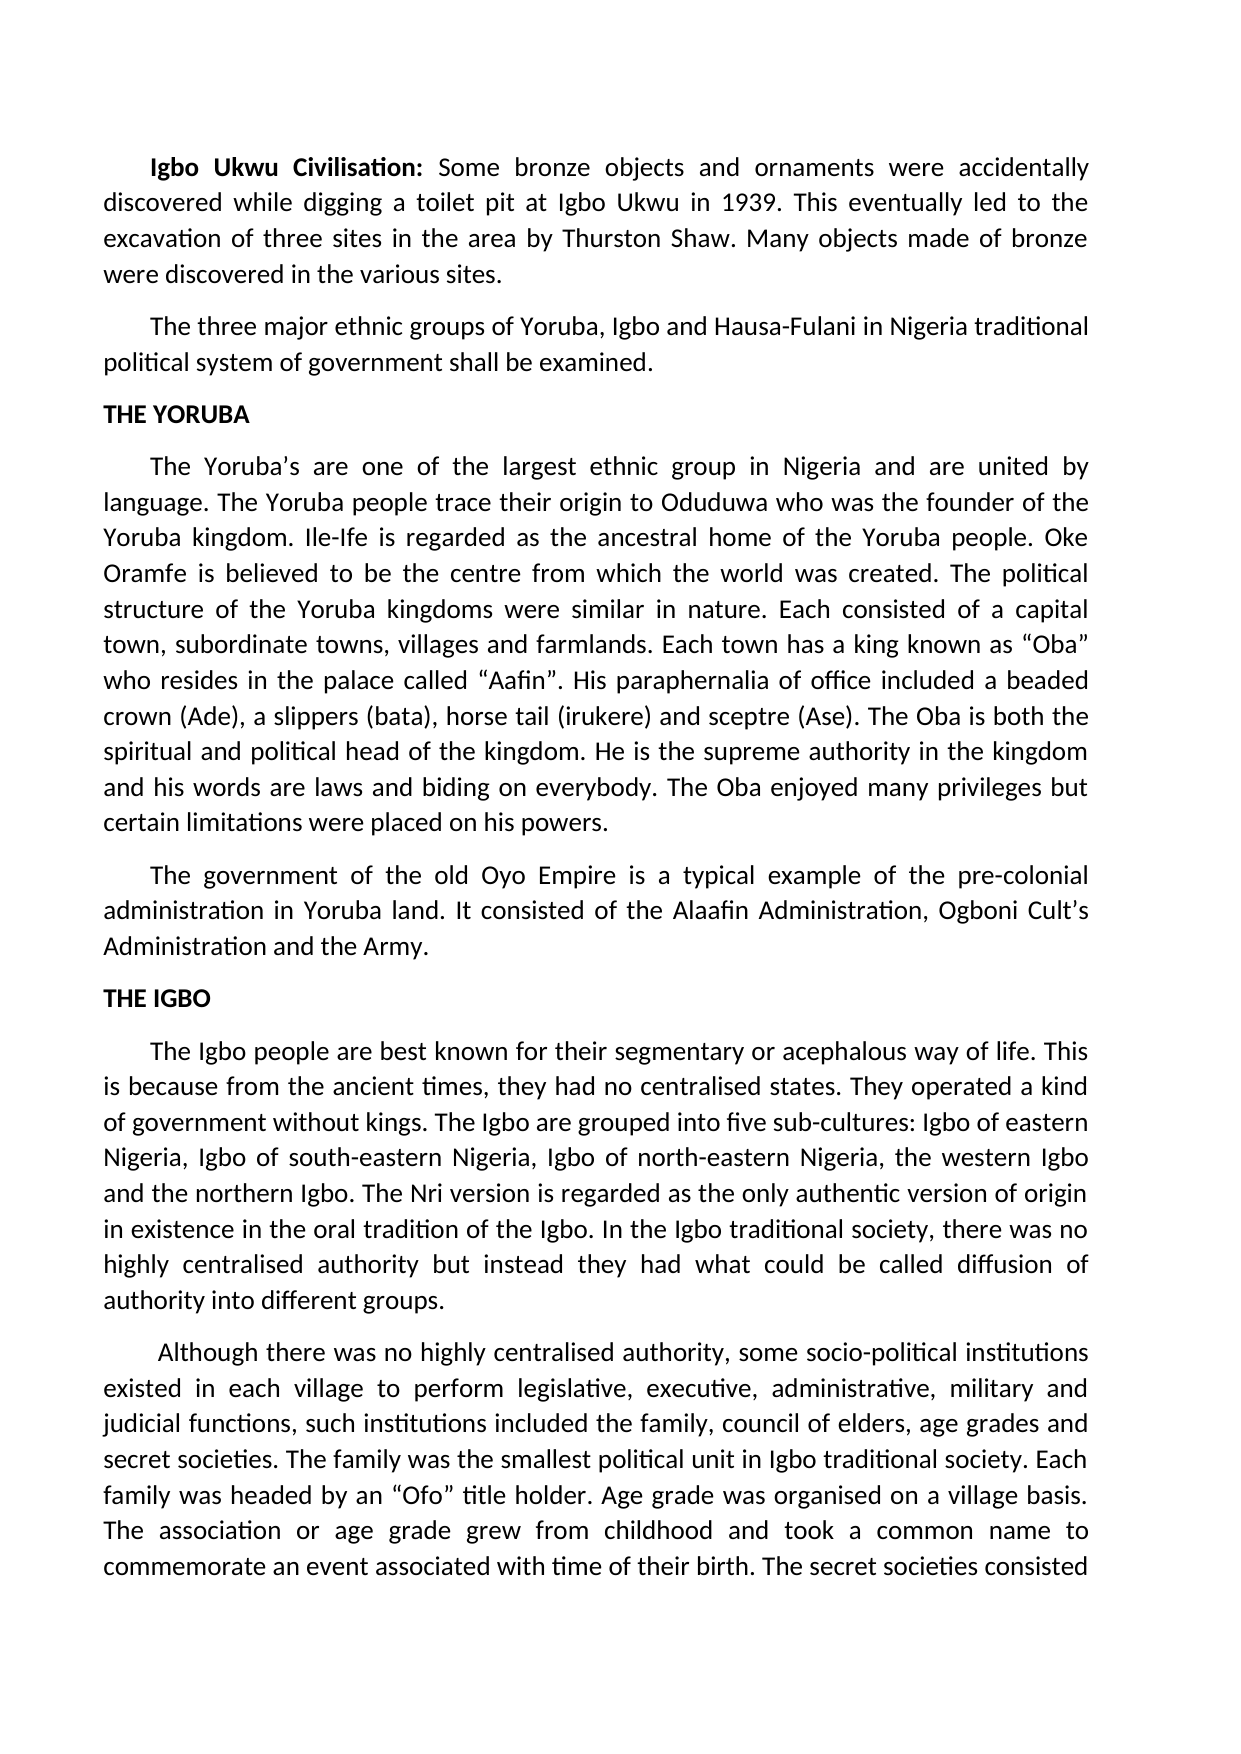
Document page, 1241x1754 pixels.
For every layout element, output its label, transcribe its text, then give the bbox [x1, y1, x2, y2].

text THE YORUBA [103, 397, 1090, 430]
text The Yoruba’s are one of the largest ethnic group in Nigeria and are united by language. The Yoruba people trace their origin to Oduduwa who was the founder of the Yoruba kingdom. Ile-Ife is regarded as the ancestral home of the Yoruba people. Oke Oramfe is believed to be the centre from which the world was created. The political structure of the Yoruba kingdoms were similar in nature. Each consisted of a capital town, subordinate towns, villages and farmlands. Each town has a king known as “Oba” who resides in the palace called “Aafin”. His paraphernalia of office included a beaded crown (Ade), a slippers (bata), horse tail (irukere) and sceptre (Ase). The Oba is both the spiritual and political head of the kingdom. He is the supreme authority in the kingdom and his words are laws and biding on everybody. The Oba enjoyed many privileges but certain limitations were placed on his powers. [103, 449, 1090, 839]
text The government of the old Oyo Empire is a typical example of the pre-colonial administration in Yoruba land. It consisted of the Alaafin Administration, Ogboni Cult’s Administration and the Army. [103, 858, 1090, 962]
text The three major ethnic groups of Yoruba, Igbo and Hausa-Fulani in Nigeria traditional political system of government shall be examined. [103, 309, 1090, 378]
text Igbo Ukwu Civilisation: Some bronze objects and ornaments were accidentally discovered while digging a toilet pit at Igbo Ukwu in 1939. This eventually led to the excavation of three sites in the area by Thurston Shaw. Many objects made of bronze were discovered in the various sites. [103, 150, 1090, 290]
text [103, 1335, 1090, 1582]
text The Igbo people are best known for their segmentary or acephalous way of life. This is because from the ancient times, they had no centralised states. They operated a kind of government without kings. The Igbo are grouped into five sub-cultures: Igbo of eastern Nigeria, Igbo of south-eastern Nigeria, Igbo of north-eastern Nigeria, the western Igbo and the northern Igbo. The Nri version is regarded as the only authentic version of origin in existence in the oral tradition of the Igbo. In the Igbo traditional society, there was no highly centralised authority but instead they had what could be called diffusion of authority into different groups. [103, 1034, 1090, 1316]
text THE IGBO [103, 981, 1090, 1014]
